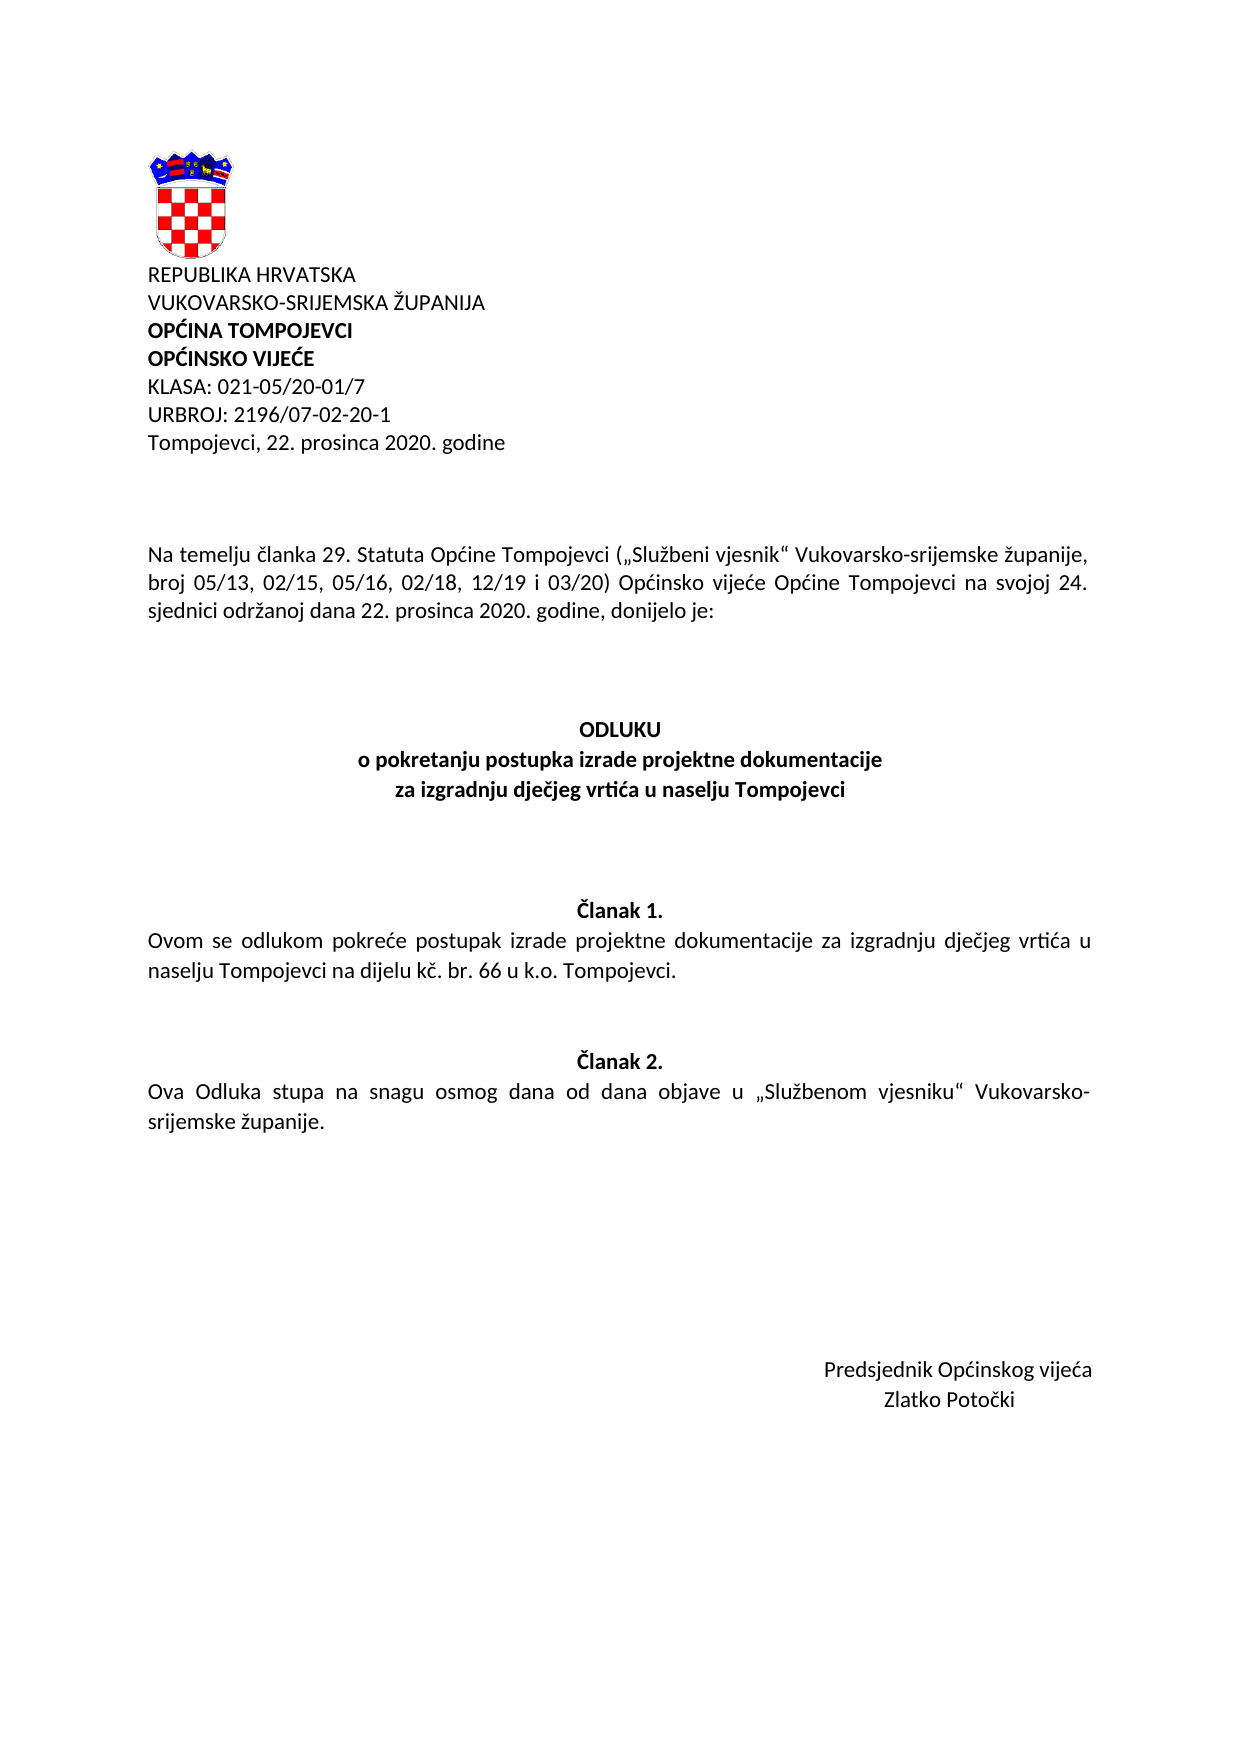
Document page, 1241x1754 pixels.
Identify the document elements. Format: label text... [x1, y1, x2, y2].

text Ovom se odlukom pokreće postupak izrade projektne dokumentacije za izgradnju dječjeg vrtića u naselju Tompojevci na dijelu kč. br. 66 u k.o. Tompojevci. [148, 926, 1093, 984]
text OPĆINSKO VIJEĆE [148, 344, 1093, 372]
text Predsjednik Općinskog vijeća [148, 1355, 1093, 1383]
text Članak 2. [148, 1047, 1093, 1075]
text o pokretanju postupka izrade projektne dokumentacije [148, 745, 1093, 773]
text Zlatko Potočki [148, 1386, 1093, 1413]
text ODLUKU [148, 715, 1093, 743]
picture [147, 147, 235, 260]
text URBROJ: 2196/07-02-20-1 [148, 400, 1093, 428]
text KLASA: 021-05/20-01/7 [148, 372, 1093, 400]
text Tompojevci, 22. prosinca 2020. godine [148, 428, 1093, 456]
text Ova Odluka stupa na snagu osmog dana od dana objave u „Službenom vjesniku“ Vukovarsko-srijemske županije. [148, 1077, 1093, 1135]
text za izgradnju dječjeg vrtića u naselju Tompojevci [148, 775, 1093, 803]
text Članak 1. [148, 896, 1093, 924]
text OPĆINA TOMPOJEVCI [148, 316, 1093, 344]
text REPUBLIKA HRVATSKA [148, 260, 1093, 288]
text VUKOVARSKO-SRIJEMSKA ŽUPANIJA [148, 288, 1093, 316]
text Na temelju članka 29. Statuta Općine Tompojevci („Službeni vjesnik“ Vukovarsko-srijemske županije, broj 05/13, 02/15, 05/16, 02/18, 12/19 i 03/20) Općinsko vijeće Općine Tompojevci na svojoj 24. sjednici održanoj dana 22. prosinca 2020. godine, donijelo je: [148, 540, 1090, 624]
